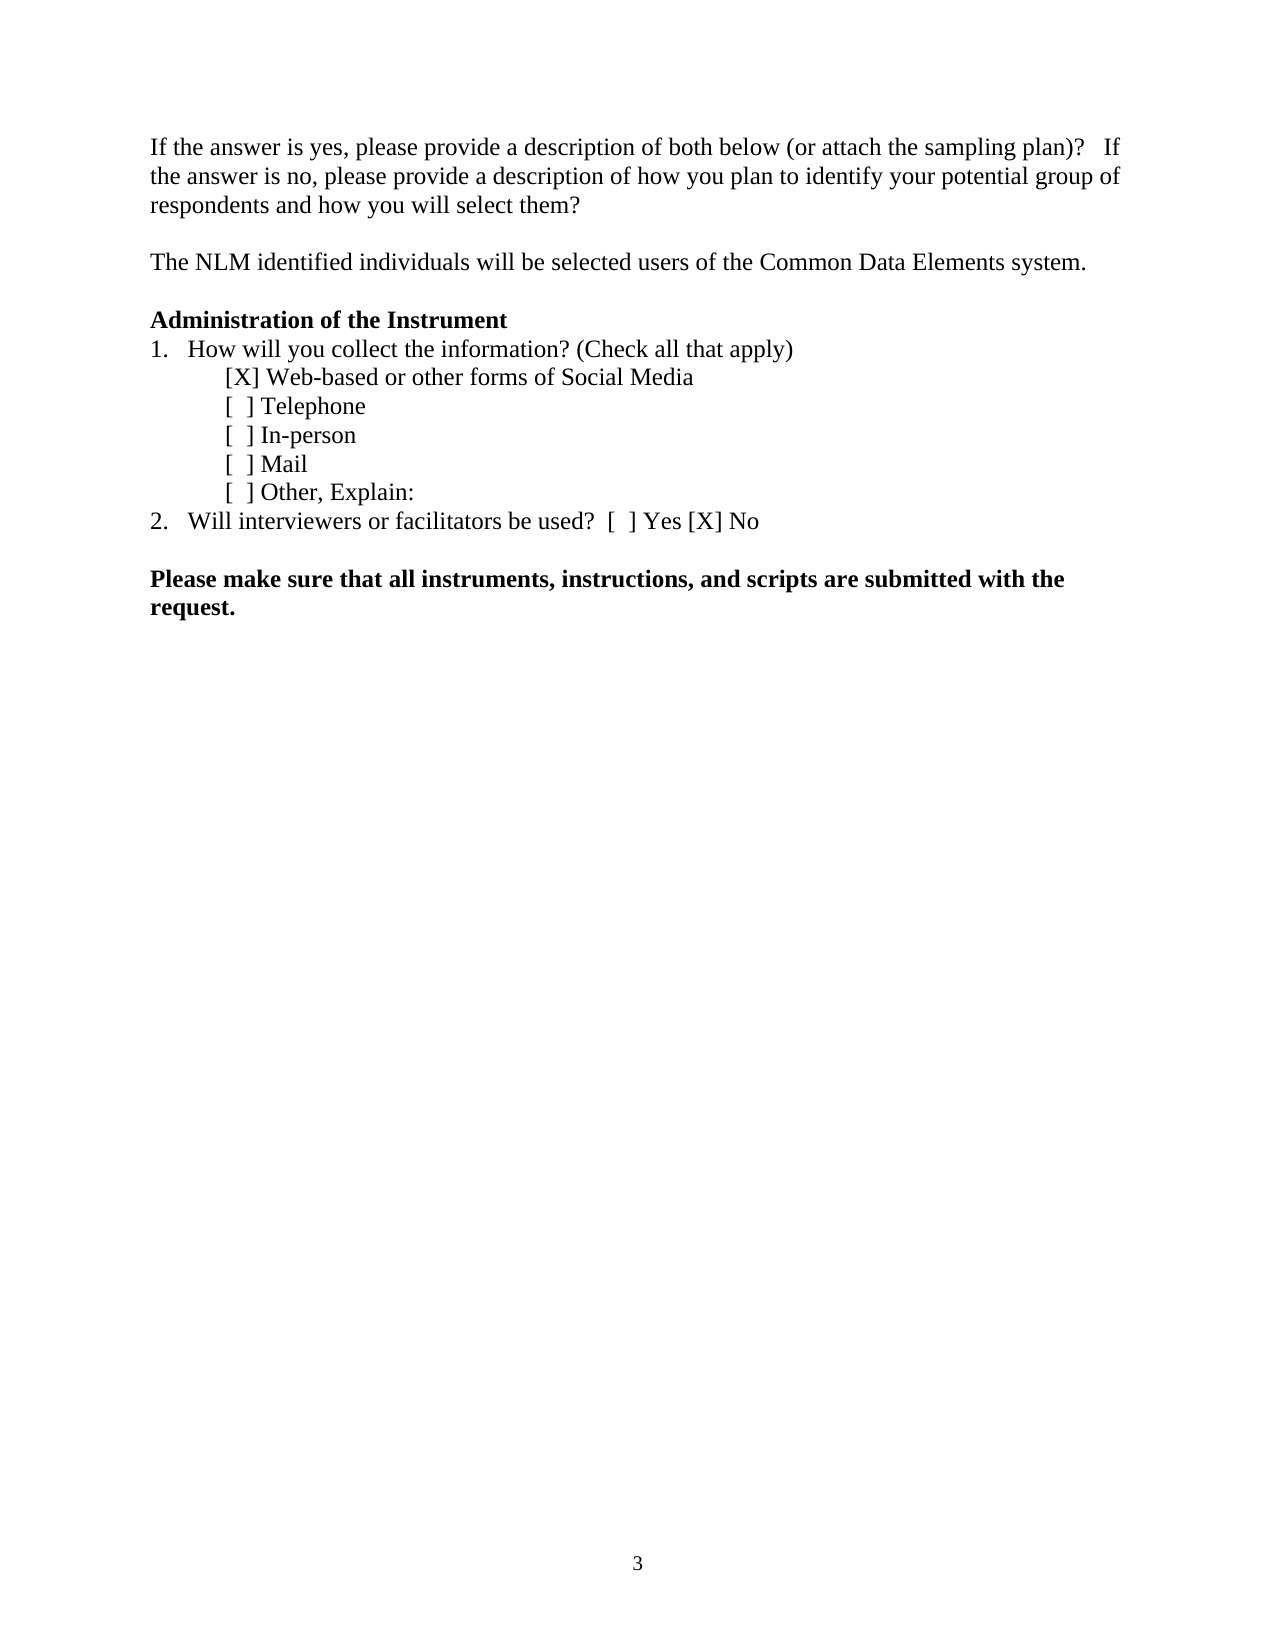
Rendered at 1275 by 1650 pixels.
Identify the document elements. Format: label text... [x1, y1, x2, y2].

text If the answer is yes, please provide a description of both below (or attach the sampling plan)? If the answer is no, please provide a description of how you plan to identify your potential group of respondents and how you will select them? [150, 132, 1125, 219]
text Administration of the Instrument [150, 305, 1125, 334]
text [ ] In-person [225, 420, 1125, 449]
text [ ] Mail [225, 449, 1125, 477]
text The NLM identified individuals will be selected users of the Common Data Elements system. [150, 247, 1125, 276]
text [X] Web-based or other forms of Social Media [225, 362, 1125, 391]
list How will you collect the information? (Check all that apply) [150, 334, 1125, 362]
text [ ] Other, Explain: [225, 477, 1125, 506]
list Will interviewers or facilitators be used? [ ] Yes [X] No [150, 506, 1125, 535]
text [ ] Telephone [225, 391, 1125, 420]
text Please make sure that all instruments, instructions, and scripts are submitted with the request. [150, 564, 1125, 621]
